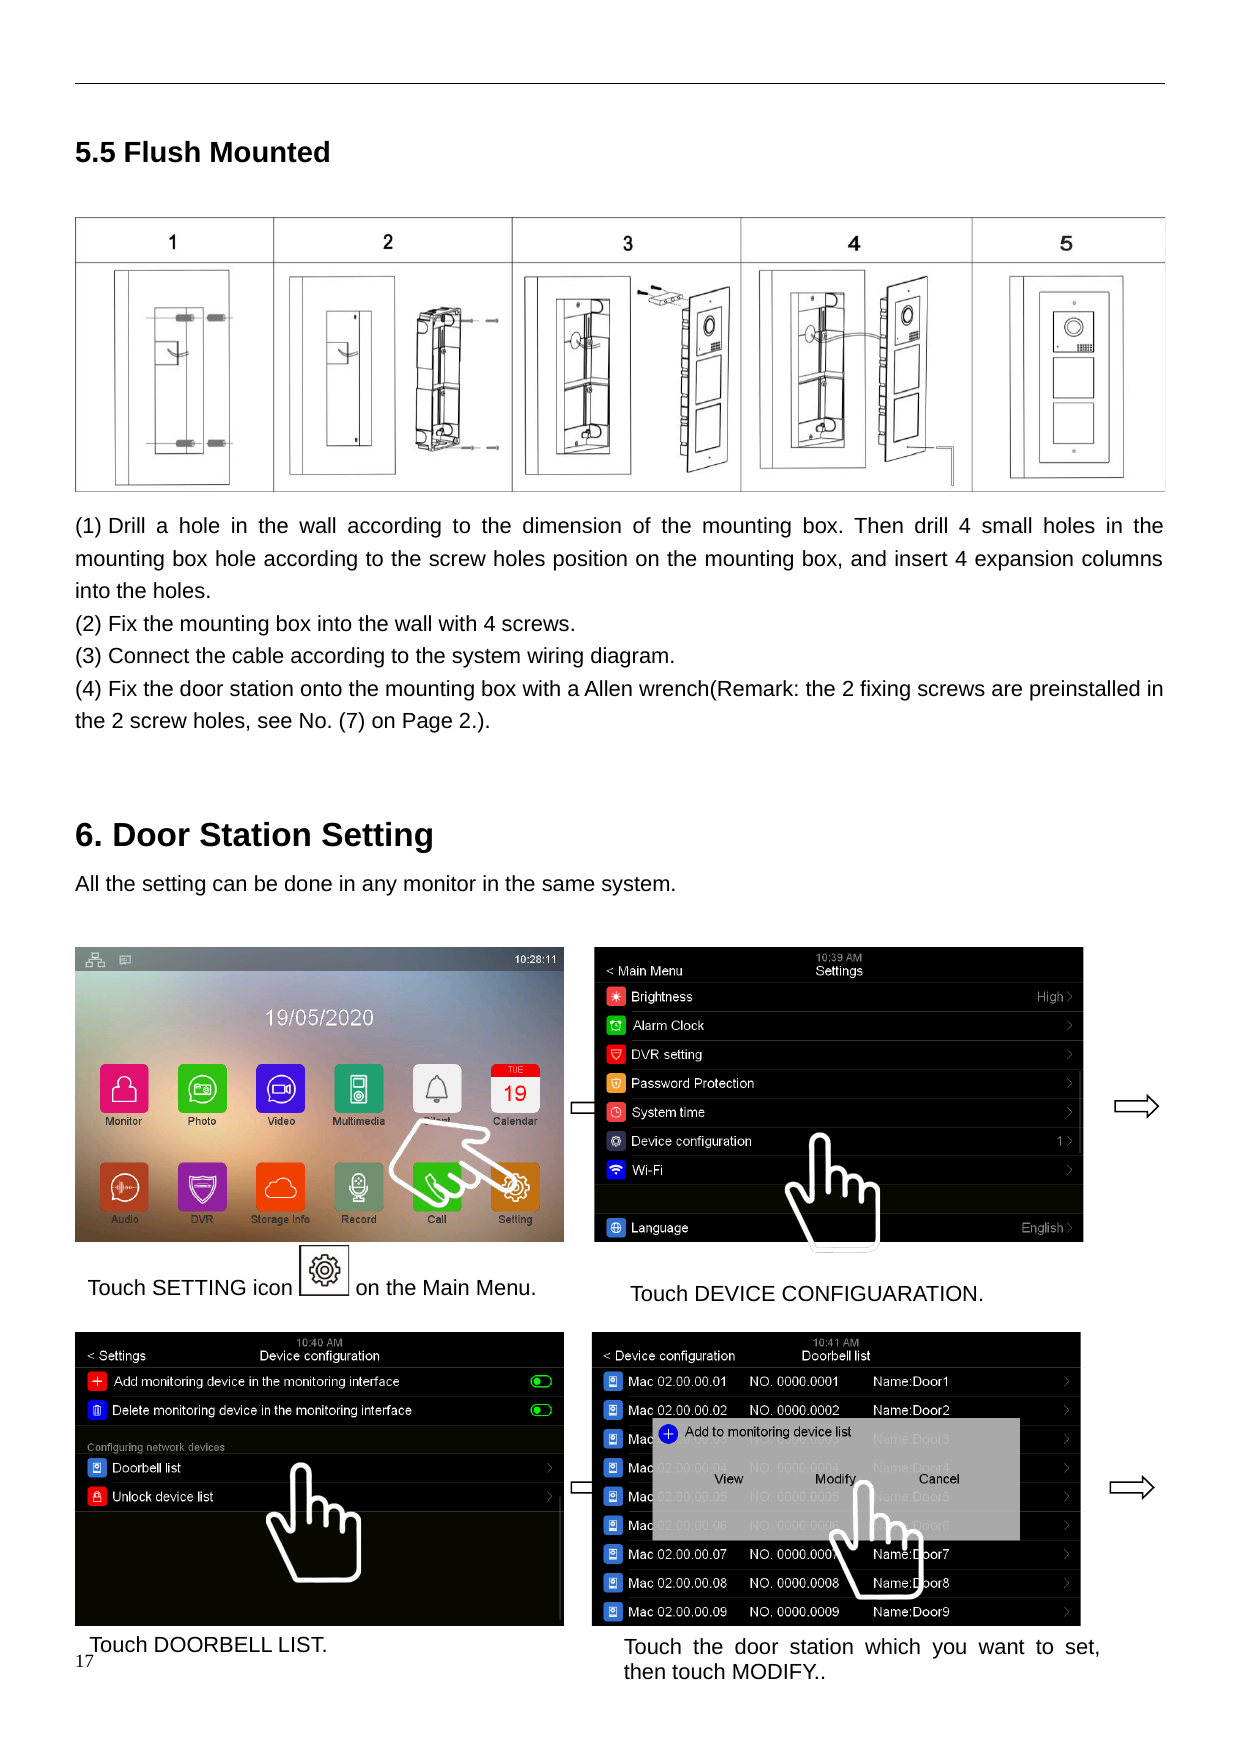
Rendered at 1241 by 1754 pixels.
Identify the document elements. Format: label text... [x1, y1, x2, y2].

picture [75, 947, 564, 1242]
picture [75, 1332, 564, 1626]
list Door Station Setting [75, 802, 1165, 867]
picture [75, 217, 1166, 492]
list Connect the cable according to the system wiring diagram. [75, 639, 1165, 672]
list Fix the mounting box into the wall with 4 screws. [75, 607, 1165, 639]
list Drill a hole in the wall according to the dimension of the mounting box. Then drill 4 small holes in the mounting box hole according to the screw holes position on the mounting box, and insert 4 expansion columns into the holes. [75, 509, 1165, 607]
list Fix the door station onto the mounting box with a Allen wrench(Remark: the 2 fixing screws are preinstalled in the 2 screw holes, see No. (7) on Page 2.). [75, 672, 1165, 737]
text 5.5 Flush Mounted [75, 119, 1165, 184]
picture [591, 1332, 1081, 1626]
picture [594, 947, 1084, 1253]
picture [299, 1245, 350, 1296]
text All the setting can be done in any monitor in the same system. [75, 867, 1165, 899]
